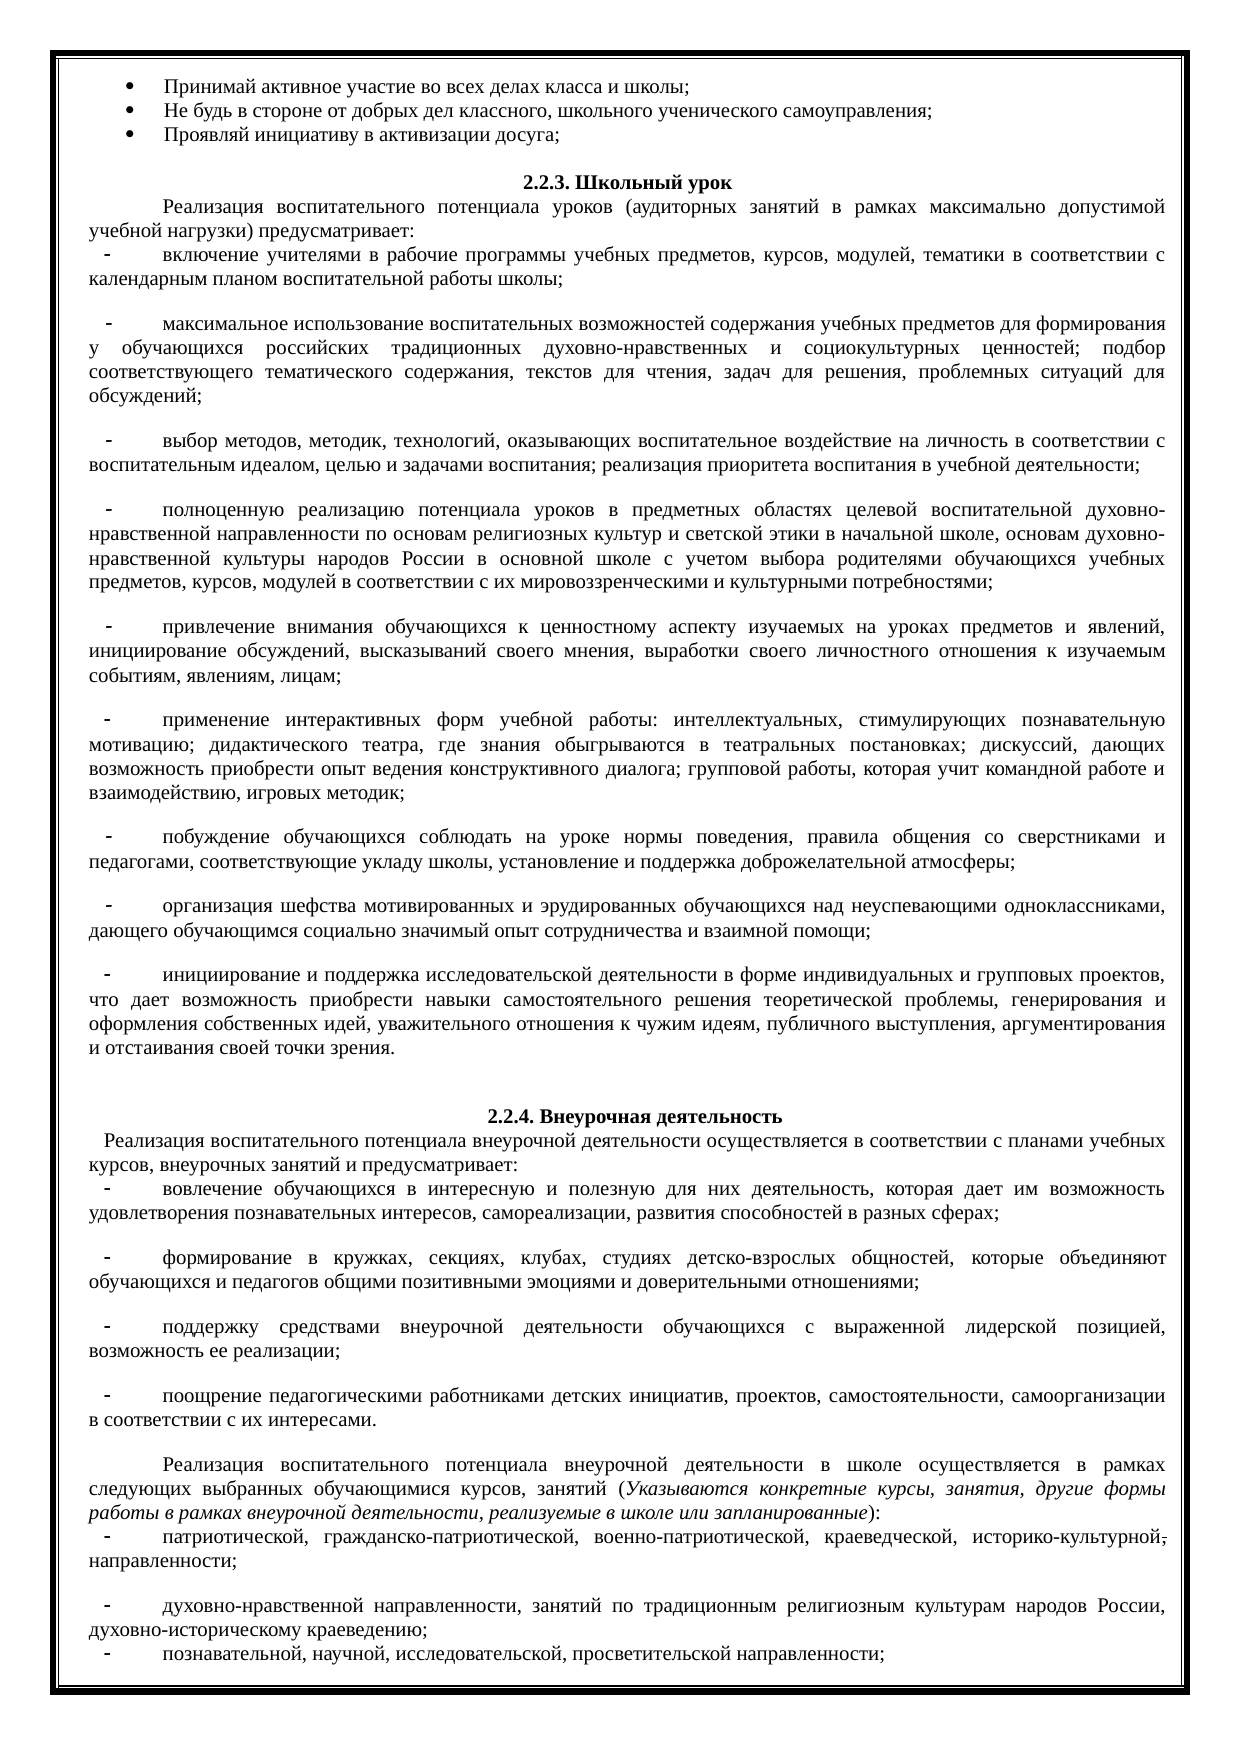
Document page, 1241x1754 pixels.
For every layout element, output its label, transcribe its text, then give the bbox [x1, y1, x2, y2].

list вовлечение обучающихся в интересную и полезную для них деятельность, которая дает им возможность удовлетворения познавательных интересов, самореализации, развития способностей в разных сферах; [89, 1176, 1167, 1224]
list полноценную реализацию потенциала уроков в предметных областях целевой воспитательной духовно-нравственной направленности по основам религиозных культур и светской этики в начальной школе, основам духовно-нравственной культуры народов России в основной школе с учетом выбора родителями обучающихся учебных предметов, курсов, модулей в соответствии с их мировоззренческими и культурными потребностями; [89, 497, 1167, 593]
list организация шефства мотивированных и эрудированных обучающихся над неуспевающими одноклассниками, дающего обучающимся социально значимый опыт сотрудничества и взаимной помощи; [89, 893, 1167, 942]
list Не будь в стороне от добрых дел классного, школьного ученического самоуправления; [126, 98, 1143, 122]
list привлечение внимания обучающихся к ценностному аспекту изучаемых на уроках предметов и явлений, инициирование обсуждений, высказываний своего мнения, выработки своего личностного отношения к изучаемым событиям, явлениям, лицам; [89, 614, 1167, 687]
list побуждение обучающихся соблюдать на уроке нормы поведения, правила общения со сверстниками и педагогами, соответствующие укладу школы, установление и поддержка доброжелательной атмосферы; [89, 824, 1167, 873]
text 2.2.4. Внеурочная деятельность [89, 1103, 1167, 1128]
list патриотической, гражданско-патриотической, военно-патриотической, краеведческой, историко-культурной, направленности; [89, 1524, 1167, 1572]
text 2.2.3. Школьный урок [89, 170, 1167, 194]
list познавательной, научной, исследовательской, просветительской направленности; [89, 1641, 1167, 1665]
list инициирование и поддержка исследовательской деятельности в форме индивидуальных и групповых проектов, что дает возможность приобрести навыки самостоятельного решения теоретической проблемы, генерирования и оформления собственных идей, уважительного отношения к чужим идеям, публичного выступления, аргументирования и отстаивания своей точки зрения. [89, 962, 1167, 1059]
text Реализация воспитательного потенциала уроков (аудиторных занятий в рамках максимально допустимой учебной нагрузки) предусматривает: [89, 194, 1167, 242]
list поощрение педагогическими работниками детских инициатив, проектов, самостоятельности, самоорганизации в соответствии с их интересами. [89, 1383, 1167, 1431]
list Принимай активное участие во всех делах класса и школы; [126, 74, 1143, 98]
list поддержку средствами внеурочной деятельности обучающихся с выраженной лидерской позицией, возможность ее реализации; [89, 1314, 1167, 1362]
text Реализация воспитательного потенциала внеурочной деятельности осуществляется в соответствии с планами учебных курсов, внеурочных занятий и предусматривает: [89, 1128, 1167, 1176]
list духовно-нравственной направленности, занятий по традиционным религиозным культурам народов России, духовно-историческому краеведению; [89, 1593, 1167, 1641]
text Реализация воспитательного потенциала внеурочной деятельности в школе осуществляется в рамках следующих выбранных обучающимися курсов, занятий (Указываются конкретные курсы, занятия, другие формы работы в рамках внеурочной деятельности, реализуемые в школе или запланированные): [89, 1452, 1167, 1524]
list выбор методов, методик, технологий, оказывающих воспитательное воздействие на личность в соответствии с воспитательным идеалом, целью и задачами воспитания; реализация приоритета воспитания в учебной деятельности; [89, 428, 1167, 476]
list формирование в кружках, секциях, клубах, студиях детско-взрослых общностей, которые объединяют обучающихся и педагогов общими позитивными эмоциями и доверительными отношениями; [89, 1245, 1167, 1293]
list применение интерактивных форм учебной работы: интеллектуальных, стимулирующих познавательную мотивацию; дидактического театра, где знания обыгрываются в театральных постановках; дискуссий, дающих возможность приобрести опыт ведения конструктивного диалога; групповой работы, которая учит командной работе и взаимодействию, игровых методик; [89, 707, 1167, 804]
list включение учителями в рабочие программы учебных предметов, курсов, модулей, тематики в соответствии с календарным планом воспитательной работы школы; [89, 242, 1167, 290]
list максимальное использование воспитательных возможностей содержания учебных предметов для формирования у обучающихся российских традиционных духовно-нравственных и социокультурных ценностей; подбор соответствующего тематического содержания, текстов для чтения, задач для решения, проблемных ситуаций для обсуждений; [89, 311, 1167, 407]
list Проявляй инициативу в активизации досуга; [126, 122, 1143, 146]
